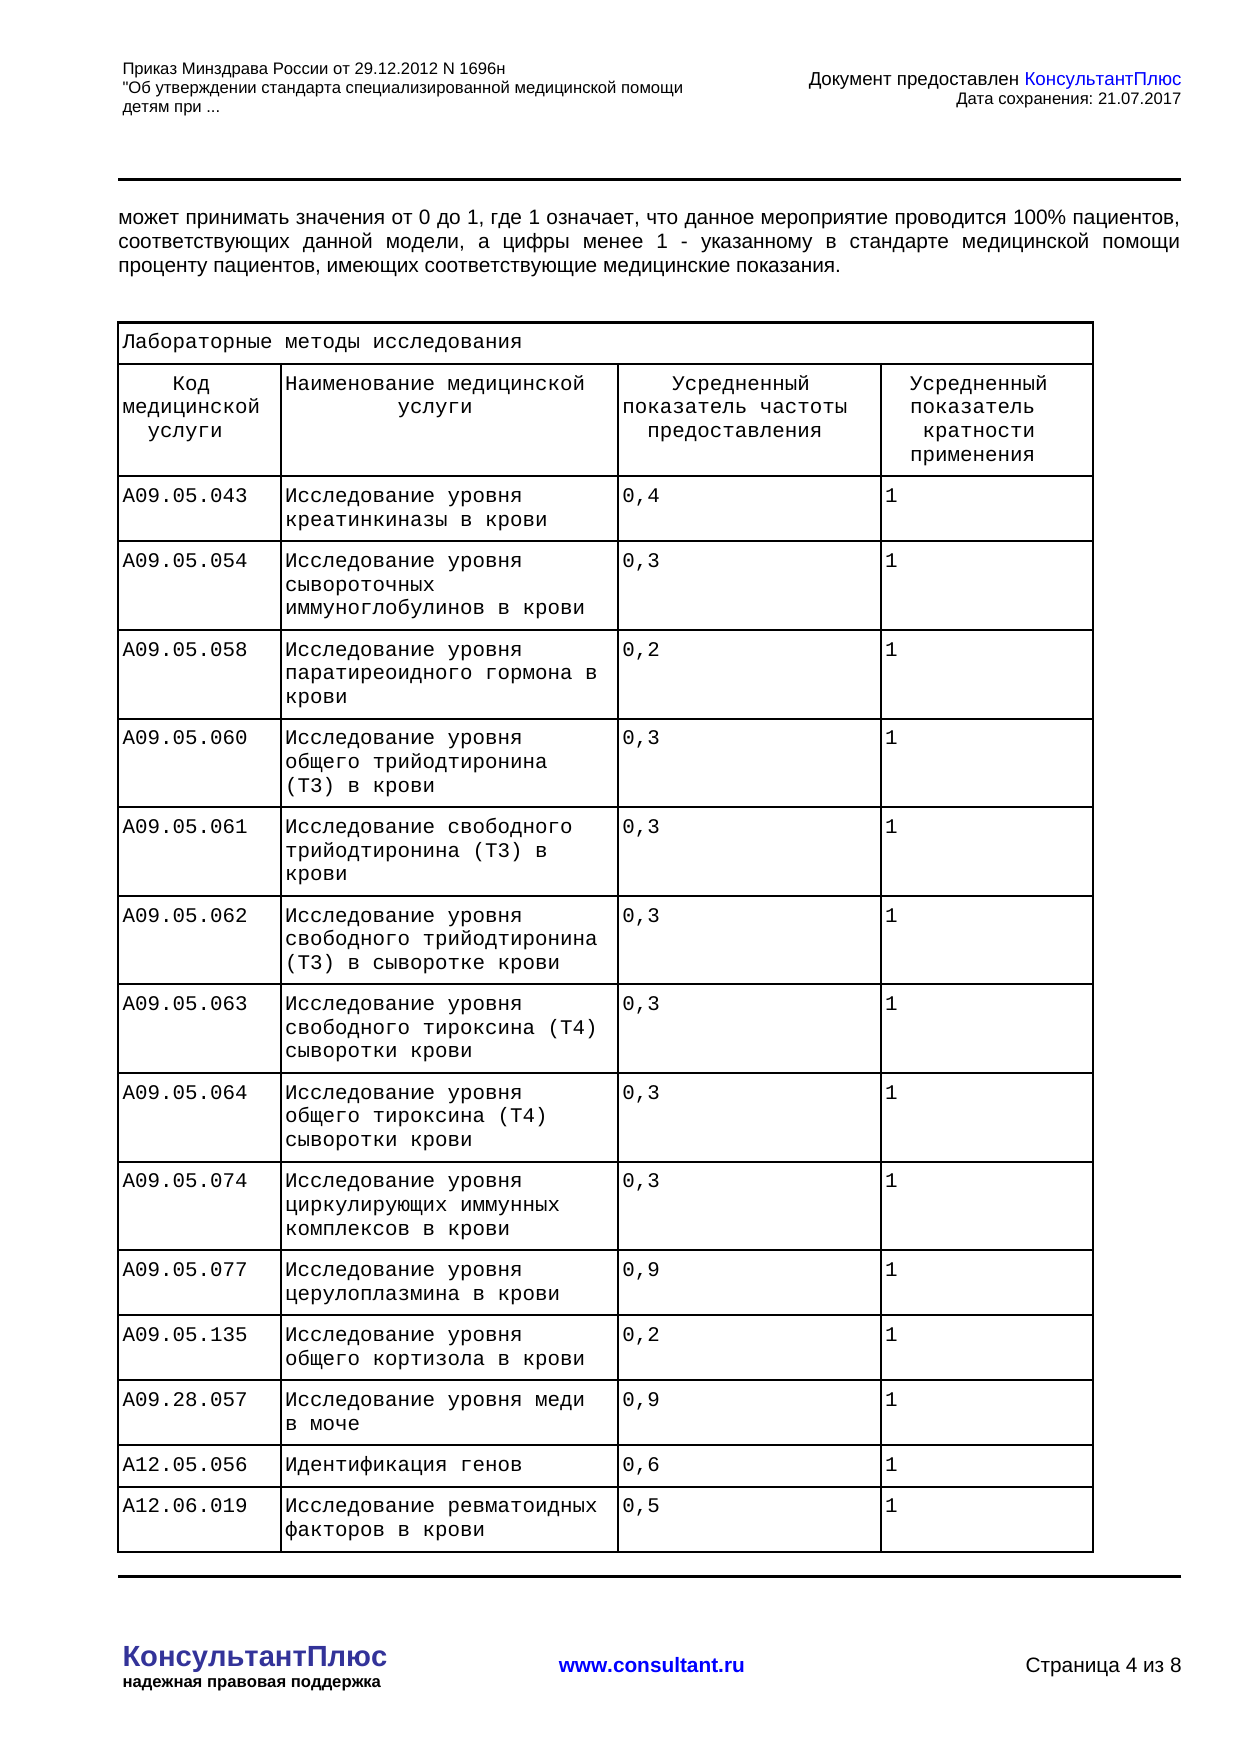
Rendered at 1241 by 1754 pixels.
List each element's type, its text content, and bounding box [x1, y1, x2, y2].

table_cell 1 [882, 897, 1092, 983]
table_cell 1 [882, 1381, 1092, 1444]
table_cell Усредненный показатель частоты предоставления [619, 365, 880, 475]
table_cell 1 [882, 1316, 1092, 1379]
table_cell A09.05.060 [119, 720, 280, 806]
table_cell A09.05.074 [119, 1163, 280, 1249]
table_cell A09.05.064 [119, 1074, 280, 1161]
table_cell 1 [882, 985, 1092, 1072]
table_cell 0,3 [619, 897, 880, 983]
table_cell Исследование ревматоидных факторов в крови [282, 1488, 617, 1551]
table_cell A09.05.058 [119, 631, 280, 717]
table_cell Исследование уровня церулоплазмина в крови [282, 1251, 617, 1314]
table_cell Исследование уровня свободного трийодтиронина (T3) в сыворотке крови [282, 897, 617, 983]
table_cell 0,9 [619, 1251, 880, 1314]
table_cell 0,4 [619, 477, 880, 540]
table_cell 1 [882, 1488, 1092, 1551]
table_cell 0,3 [619, 1074, 880, 1161]
table_cell 1 [882, 1163, 1092, 1249]
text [118, 205, 1181, 277]
table_cell A09.05.043 [119, 477, 280, 540]
table_cell Исследование уровня общего кортизола в крови [282, 1316, 617, 1379]
table_header Лабораторные методы исследования [119, 324, 1092, 363]
table_cell 1 [882, 542, 1092, 629]
table_cell 0,3 [619, 542, 880, 629]
table_cell A09.05.061 [119, 808, 280, 895]
table_cell Исследование уровня свободного тироксина (T4) сыворотки крови [282, 985, 617, 1072]
table_cell 0,3 [619, 808, 880, 895]
table_cell 1 [882, 1074, 1092, 1161]
table_cell A12.06.019 [119, 1488, 280, 1551]
table_cell 0,2 [619, 631, 880, 717]
table_cell A09.05.077 [119, 1251, 280, 1314]
table_cell 0,3 [619, 985, 880, 1072]
table_cell 1 [882, 631, 1092, 717]
table_cell A09.05.062 [119, 897, 280, 983]
table_cell Наименование медицинской услуги [282, 365, 617, 475]
table_cell 0,3 [619, 1163, 880, 1249]
table_cell Исследование уровня меди в моче [282, 1381, 617, 1444]
table_cell A09.05.135 [119, 1316, 280, 1379]
table_cell Усредненный показатель кратности применения [882, 365, 1092, 475]
table_cell Исследование уровня креатинкиназы в крови [282, 477, 617, 540]
table_cell A09.05.063 [119, 985, 280, 1072]
table_cell 0,3 [619, 720, 880, 806]
table_cell Исследование уровня циркулирующих иммунных комплексов в крови [282, 1163, 617, 1249]
table_cell Исследование уровня общего трийодтиронина (T3) в крови [282, 720, 617, 806]
table_cell A12.05.056 [119, 1446, 280, 1486]
table_cell 1 [882, 477, 1092, 540]
table_cell 0,6 [619, 1446, 880, 1486]
table_cell 1 [882, 720, 1092, 806]
table_cell Исследование уровня паратиреоидного гормона в крови [282, 631, 617, 717]
table_cell Идентификация генов [282, 1446, 617, 1486]
table_cell 1 [882, 1251, 1092, 1314]
table_cell Код медицинской услуги [119, 365, 280, 475]
table_cell 0,5 [619, 1488, 880, 1551]
table_cell A09.05.054 [119, 542, 280, 629]
table_cell Исследование уровня сывороточных иммуноглобулинов в крови [282, 542, 617, 629]
table_cell 0,2 [619, 1316, 880, 1379]
table_cell 1 [882, 1446, 1092, 1486]
table_cell 1 [882, 808, 1092, 895]
table_cell Исследование уровня общего тироксина (T4) сыворотки крови [282, 1074, 617, 1161]
table_cell 0,9 [619, 1381, 880, 1444]
table_cell Исследование свободного трийодтиронина (T3) в крови [282, 808, 617, 895]
table_cell A09.28.057 [119, 1381, 280, 1444]
